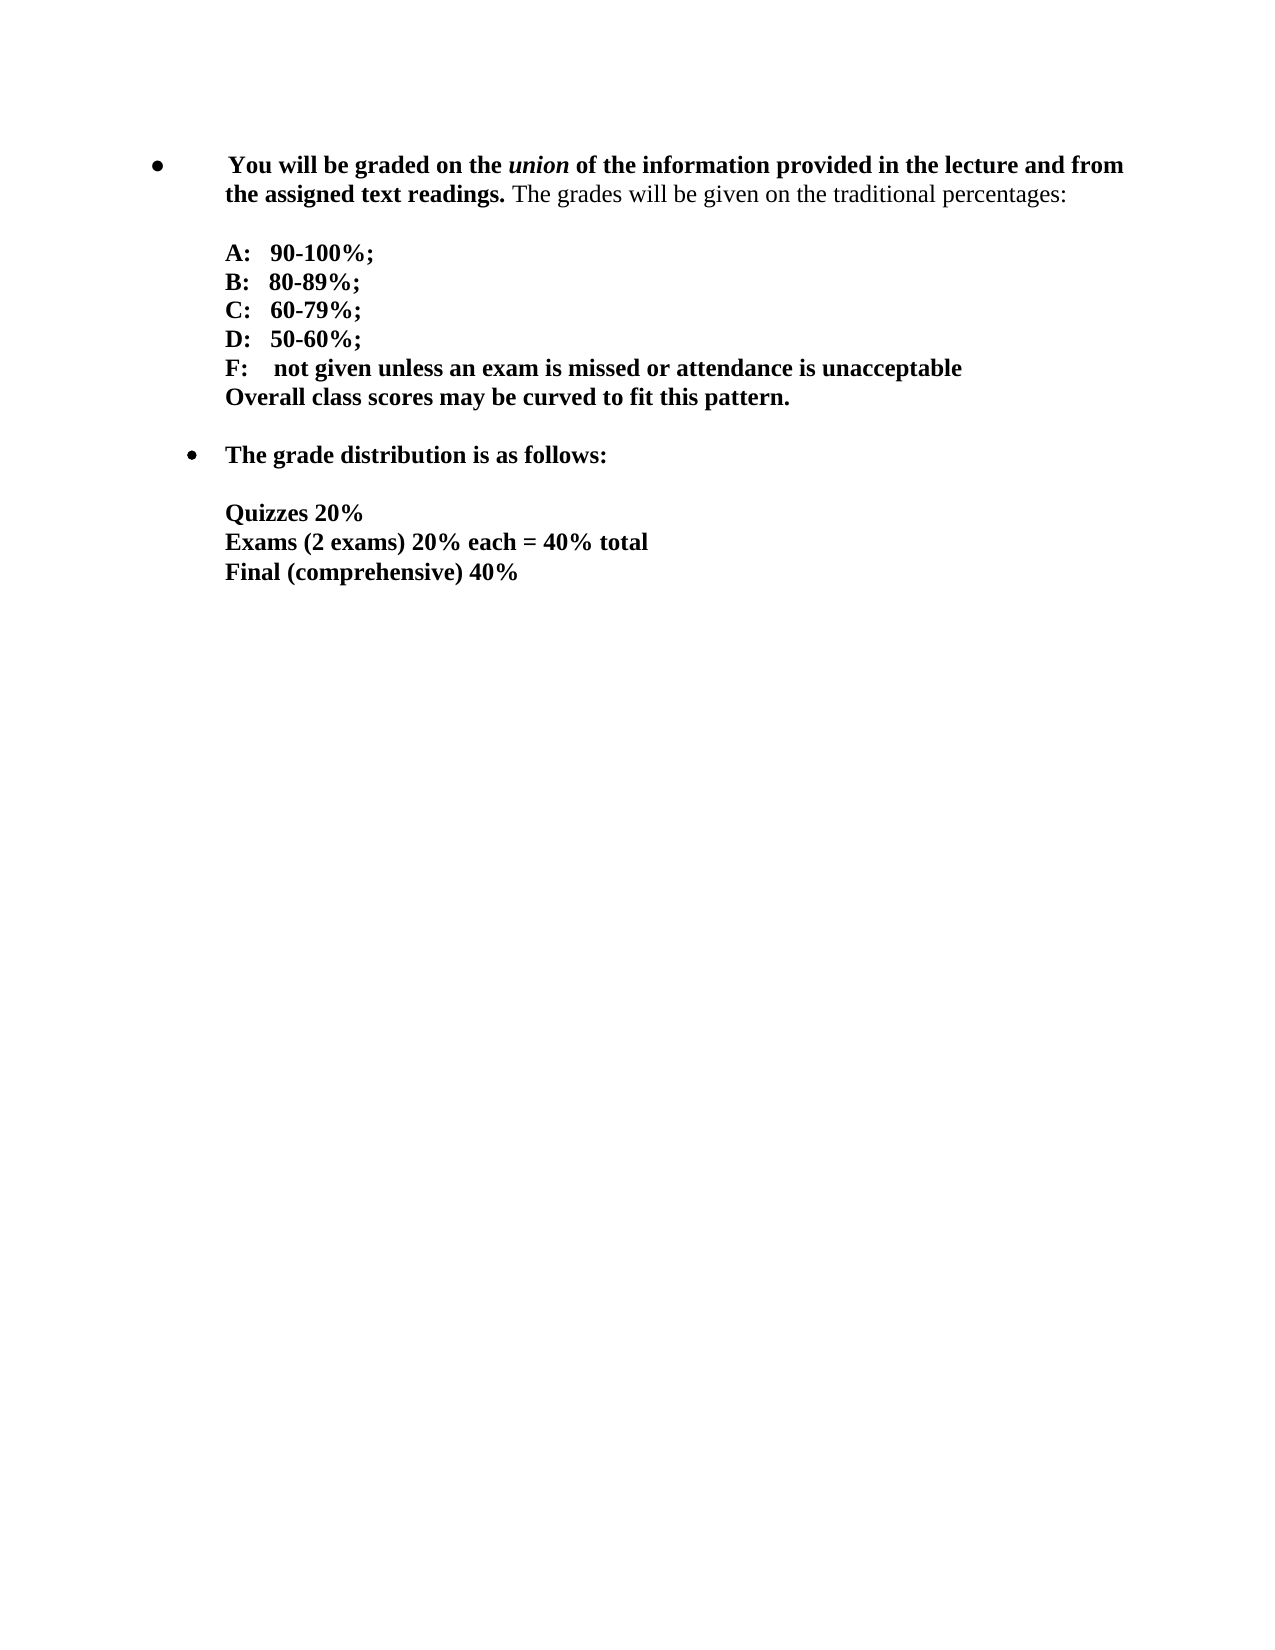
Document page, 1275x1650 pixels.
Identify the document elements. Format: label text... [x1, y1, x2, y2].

text Quizzes 20% [150, 498, 1125, 527]
text ● You will be graded on the union of the information provided in the lecture and from the assigned text readings. The grades will be given on the traditional percentages: [150, 150, 1125, 207]
text A: 90-100%; B: 80-89%; C: 60-79%; D: 50-60%; F: not given unless an exam is missed or attendance is unacceptable [225, 209, 1125, 382]
text Overall class scores may be curved to fit this pattern. [150, 382, 1125, 410]
text Final (comprehensive) 40% [150, 557, 1125, 586]
text Exams (2 exams) 20% each = 40% total [150, 527, 1125, 556]
list The grade distribution is as follows: [187, 441, 1125, 469]
